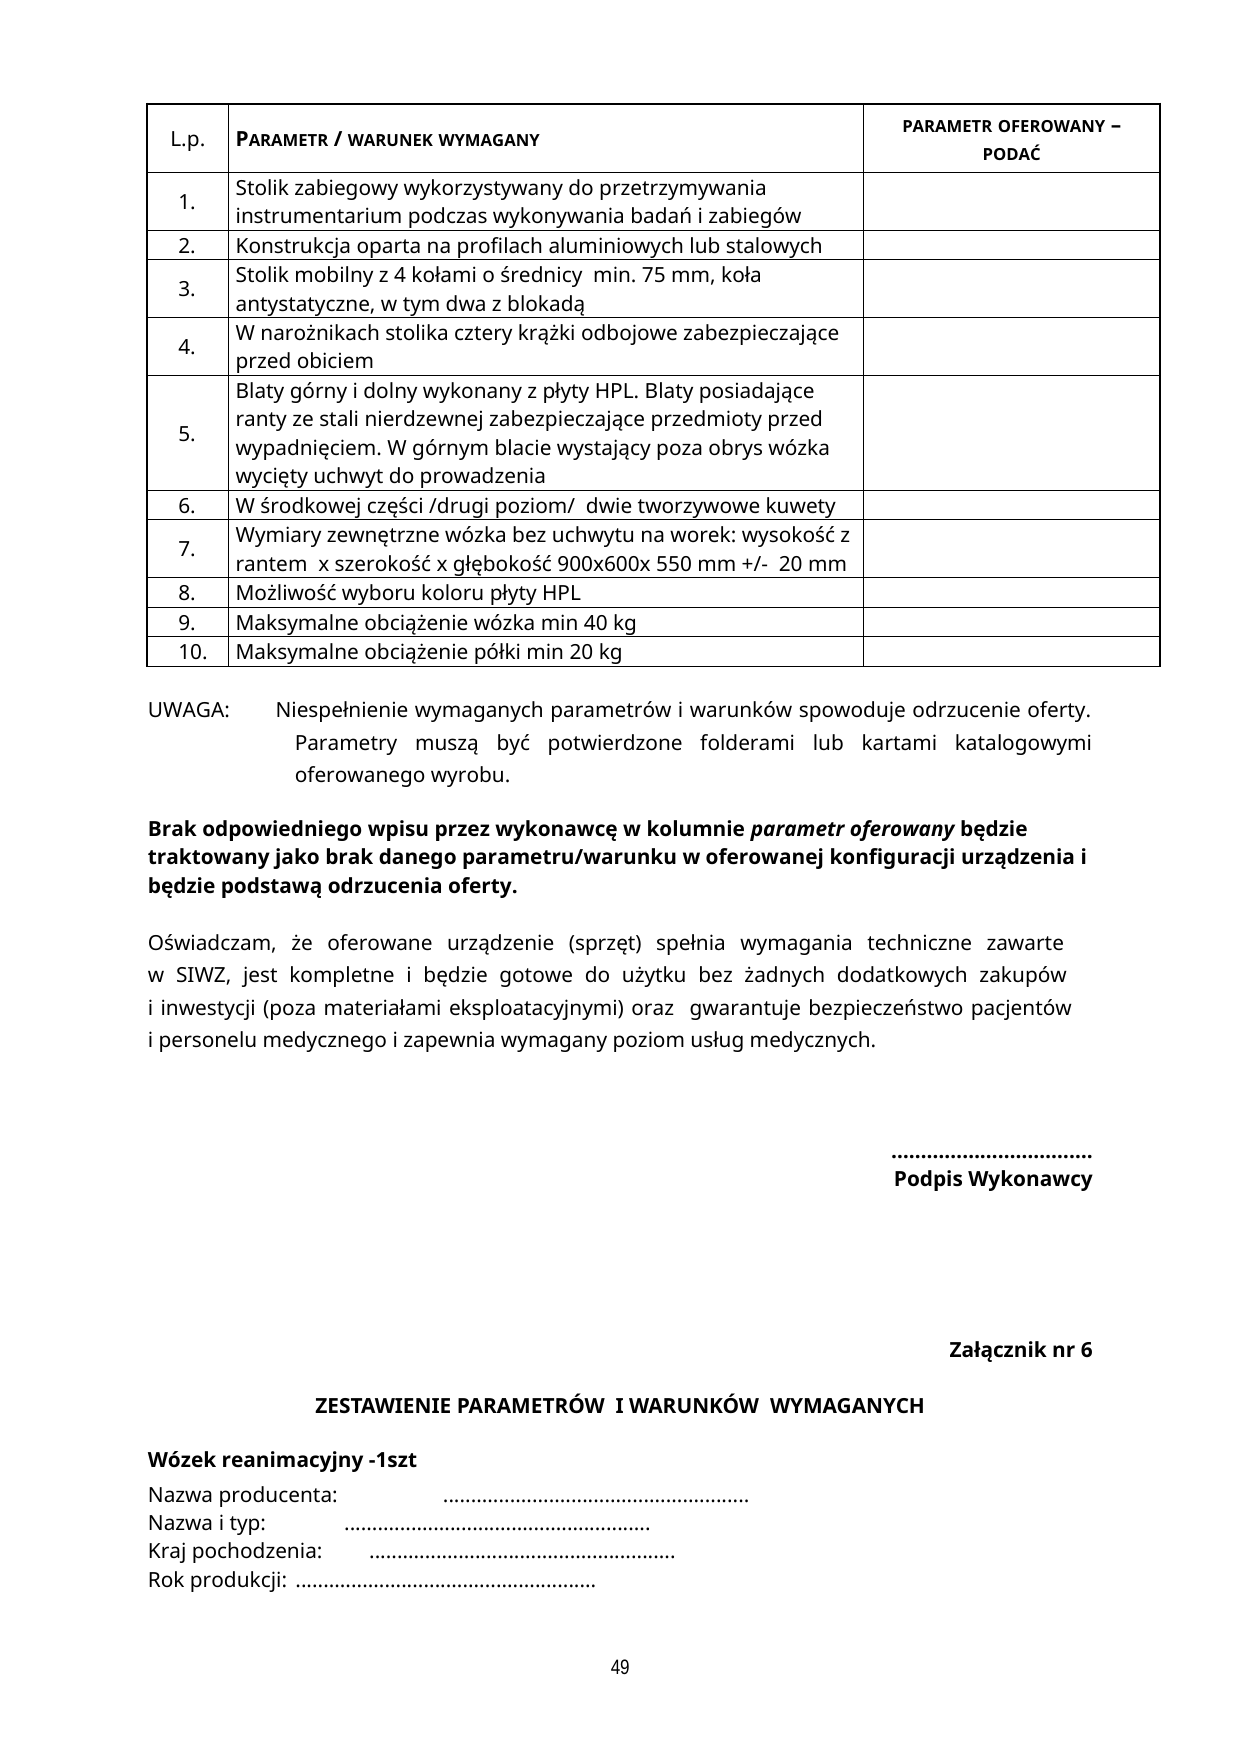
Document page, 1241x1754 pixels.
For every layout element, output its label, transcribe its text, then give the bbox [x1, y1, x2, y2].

table_cell Stolik zabiegowy wykorzystywany do przetrzymywania instrumentarium podczas wykonywania badań i zabiegów [229, 173, 863, 230]
table_cell [148, 637, 228, 666]
table_cell [864, 173, 1159, 230]
table_cell W narożnikach stolika cztery krążki odbojowe zabezpieczające przed obiciem [229, 318, 863, 375]
table_cell Maksymalne obciążenie wózka min 40 kg [229, 608, 863, 636]
table_cell [148, 376, 228, 490]
subtitle ZESTAWIENIE PARAMETRÓW I WARUNKÓW WYMAGANYCH [148, 1392, 1093, 1420]
table_cell [864, 260, 1159, 317]
table_cell [148, 578, 228, 607]
table_cell Maksymalne obciążenie półki min 20 kg [229, 637, 863, 666]
table_cell Możliwość wyboru koloru płyty HPL [229, 578, 863, 607]
table_cell [864, 318, 1159, 375]
table_cell [864, 637, 1159, 666]
table_cell [148, 173, 228, 230]
table_cell Blaty górny i dolny wykonany z płyty HPL. Blaty posiadające ranty ze stali nierdzewnej zabezpieczające przedmioty przed wypadnięciem. W górnym blacie wystający poza obrys wózka wycięty uchwyt do prowadzenia [229, 376, 863, 490]
table_header Parametr / warunek wymagany [229, 105, 863, 172]
table_cell [864, 376, 1159, 490]
table_cell W środkowej części /drugi poziom/ dwie tworzywowe kuwety [229, 491, 863, 519]
table_cell [864, 520, 1159, 577]
table_cell [148, 260, 228, 317]
text Kraj pochodzenia: ....................................................... [148, 1537, 1093, 1565]
text ……………………………. [148, 1136, 1093, 1164]
table_cell [864, 491, 1159, 519]
text UWAGA: Niespełnienie wymaganych parametrów i warunków spowoduje odrzucenie oferty. Parametry muszą być potwierdzone folderami lub kartami katalogowymi oferowanego wyrobu. [148, 695, 1093, 789]
table_cell [148, 491, 228, 519]
table_cell [864, 578, 1159, 607]
table_header L.p. [148, 105, 228, 172]
table_cell [864, 608, 1159, 636]
table_header parametr oferowany – podać [864, 105, 1159, 172]
text Oświadczam, że oferowane urządzenie (sprzęt) spełnia wymagania techniczne zawarte w SIWZ, jest kompletne i będzie gotowe do użytku bez żadnych dodatkowych zakupów i inwestycji (poza materiałami eksploatacyjnymi) oraz gwarantuje bezpieczeństwo pacjentów i personelu medycznego i zapewnia wymagany poziom usług medycznych. [148, 928, 1079, 1054]
text Rok produkcji: ...................................................... [148, 1565, 1093, 1593]
text Nazwa producenta: ....................................................... [148, 1480, 1093, 1508]
text Podpis Wykonawcy [148, 1164, 1093, 1193]
table_cell [148, 318, 228, 375]
text Wózek reanimacyjny -1szt [148, 1445, 1093, 1473]
text Brak odpowiedniego wpisu przez wykonawcę w kolumnie parametr oferowany będzie traktowany jako brak danego parametru/warunku w oferowanej konfiguracji urządzenia i będzie podstawą odrzucenia oferty. [148, 814, 1093, 899]
text Nazwa i typ: ....................................................... [148, 1508, 1093, 1537]
table_cell Stolik mobilny z 4 kołami o średnicy min. 75 mm, koła antystatyczne, w tym dwa z blokadą [229, 260, 863, 317]
table_cell [148, 520, 228, 577]
table_cell Konstrukcja oparta na profilach aluminiowych lub stalowych [229, 231, 863, 259]
subtitle Załącznik nr 6 [148, 1335, 1093, 1363]
table_cell Wymiary zewnętrzne wózka bez uchwytu na worek: wysokość z rantem x szerokość x głębokość 900x600x 550 mm +/- 20 mm [229, 520, 863, 577]
table_cell [864, 231, 1159, 259]
table_cell [148, 231, 228, 259]
table_cell [148, 608, 228, 636]
